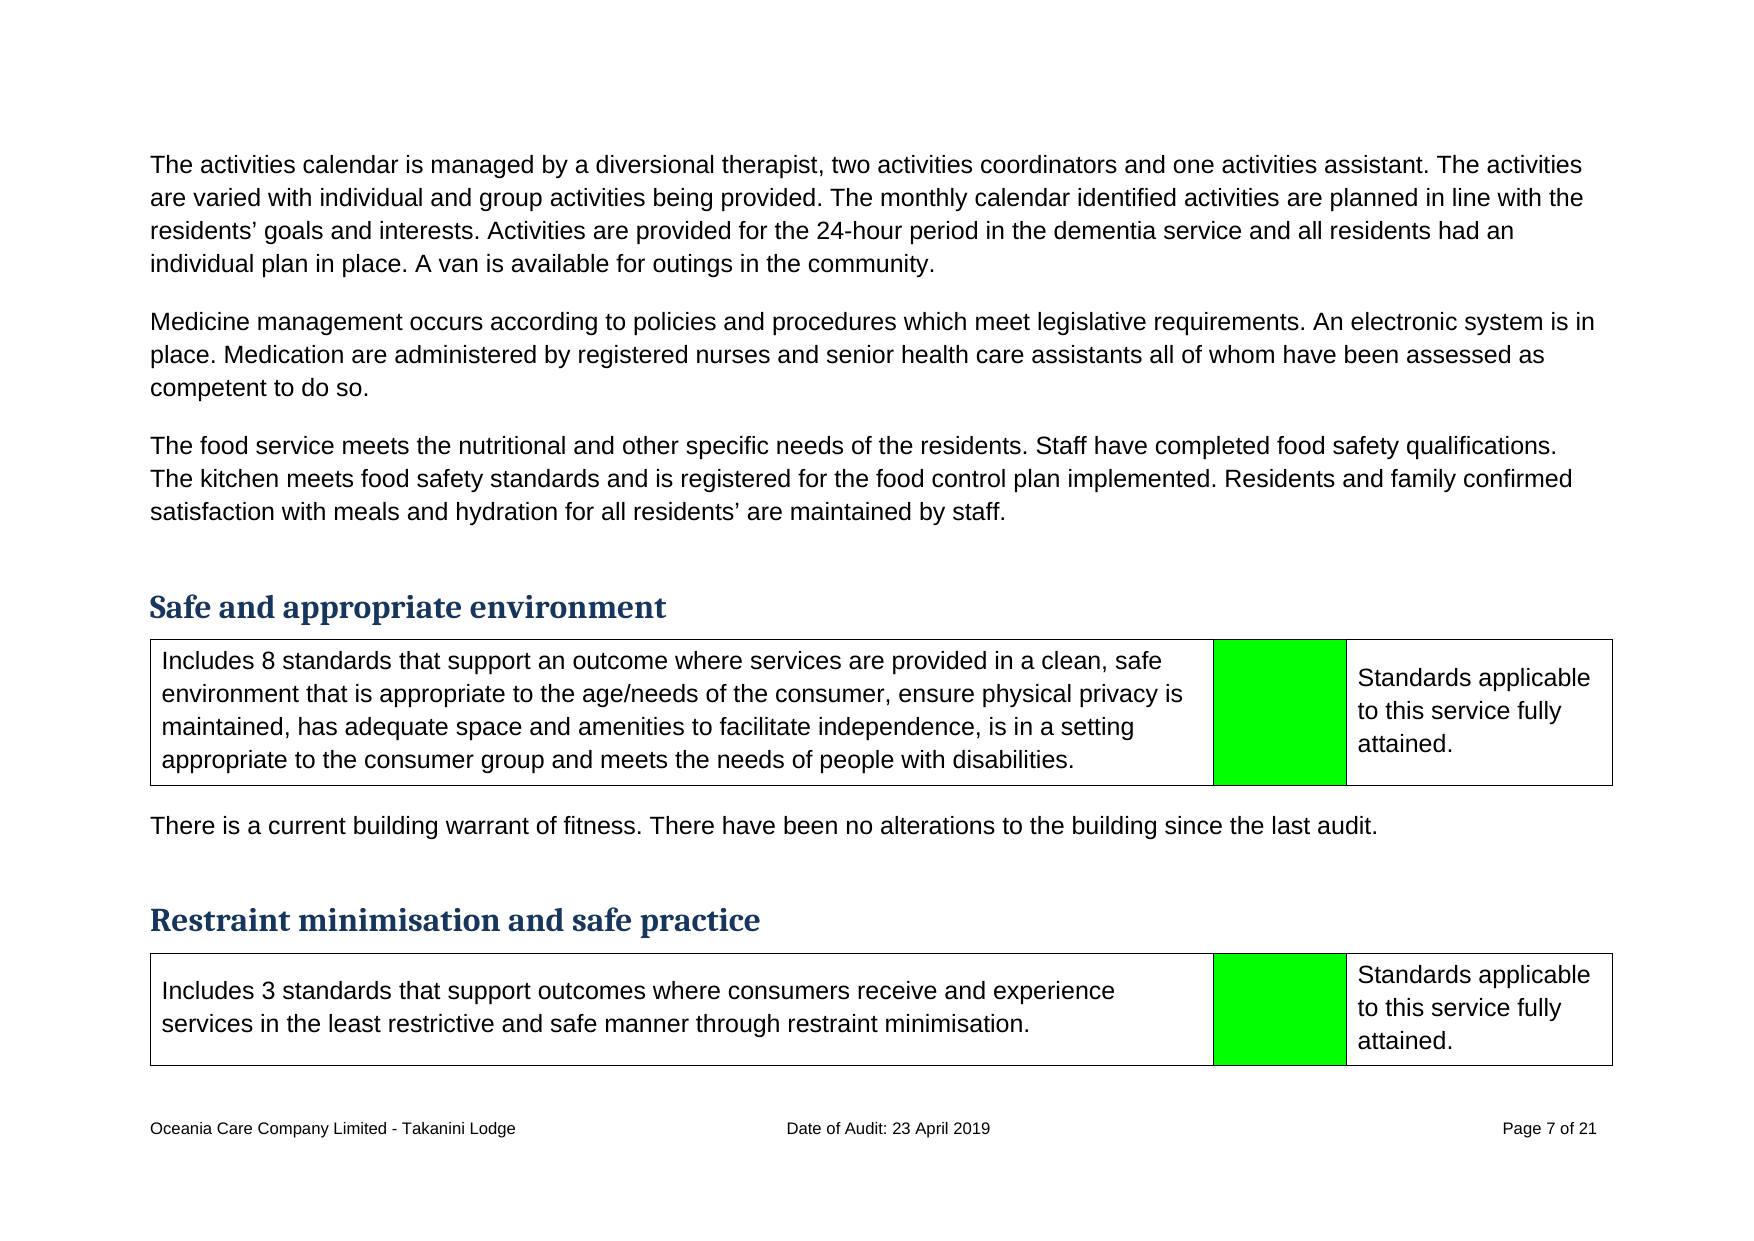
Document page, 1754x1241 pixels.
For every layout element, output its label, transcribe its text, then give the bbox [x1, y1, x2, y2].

table_header Standards applicable to this service fully attained. [1347, 954, 1612, 1065]
table_header Includes 3 standards that support outcomes where consumers receive and experience services in the least restrictive and safe manner through restraint minimisation. [151, 954, 1213, 1065]
subtitle Safe and appropriate environment [150, 588, 1604, 627]
text Medicine management occurs according to policies and procedures which meet legislative requirements. An electronic system is in place. Medication are administered by registered nurses and senior health care assistants all of whom have been assessed as competent to do so. [150, 307, 1604, 402]
table_header Includes 8 standards that support an outcome where services are provided in a clean, safe environment that is appropriate to the age/needs of the consumer, ensure physical privacy is maintained, has adequate space and amenities to facilitate independence, is in a setting appropriate to the consumer group and meets the needs of people with disabilities. [151, 640, 1213, 785]
table_header [1214, 954, 1346, 1065]
table_header [1214, 640, 1346, 785]
text There is a current building warrant of fitness. There have been no alterations to the building since the last audit. [150, 811, 1604, 839]
text The activities calendar is managed by a diversional therapist, two activities coordinators and one activities assistant. The activities are varied with individual and group activities being provided. The monthly calendar identified activities are planned in line with the residents’ goals and interests. Activities are provided for the 24-hour period in the dementia service and all residents had an individual plan in place. A van is available for outings in the community. [150, 150, 1604, 278]
subtitle Restraint minimisation and safe practice [150, 902, 1604, 940]
text The food service meets the nutritional and other specific needs of the residents. Staff have completed food safety qualifications. The kitchen meets food safety standards and is registered for the food control plan implemented. Residents and family confirmed satisfaction with meals and hydration for all residents’ are maintained by staff. [150, 431, 1604, 526]
table_header Standards applicable to this service fully attained. [1347, 640, 1612, 785]
